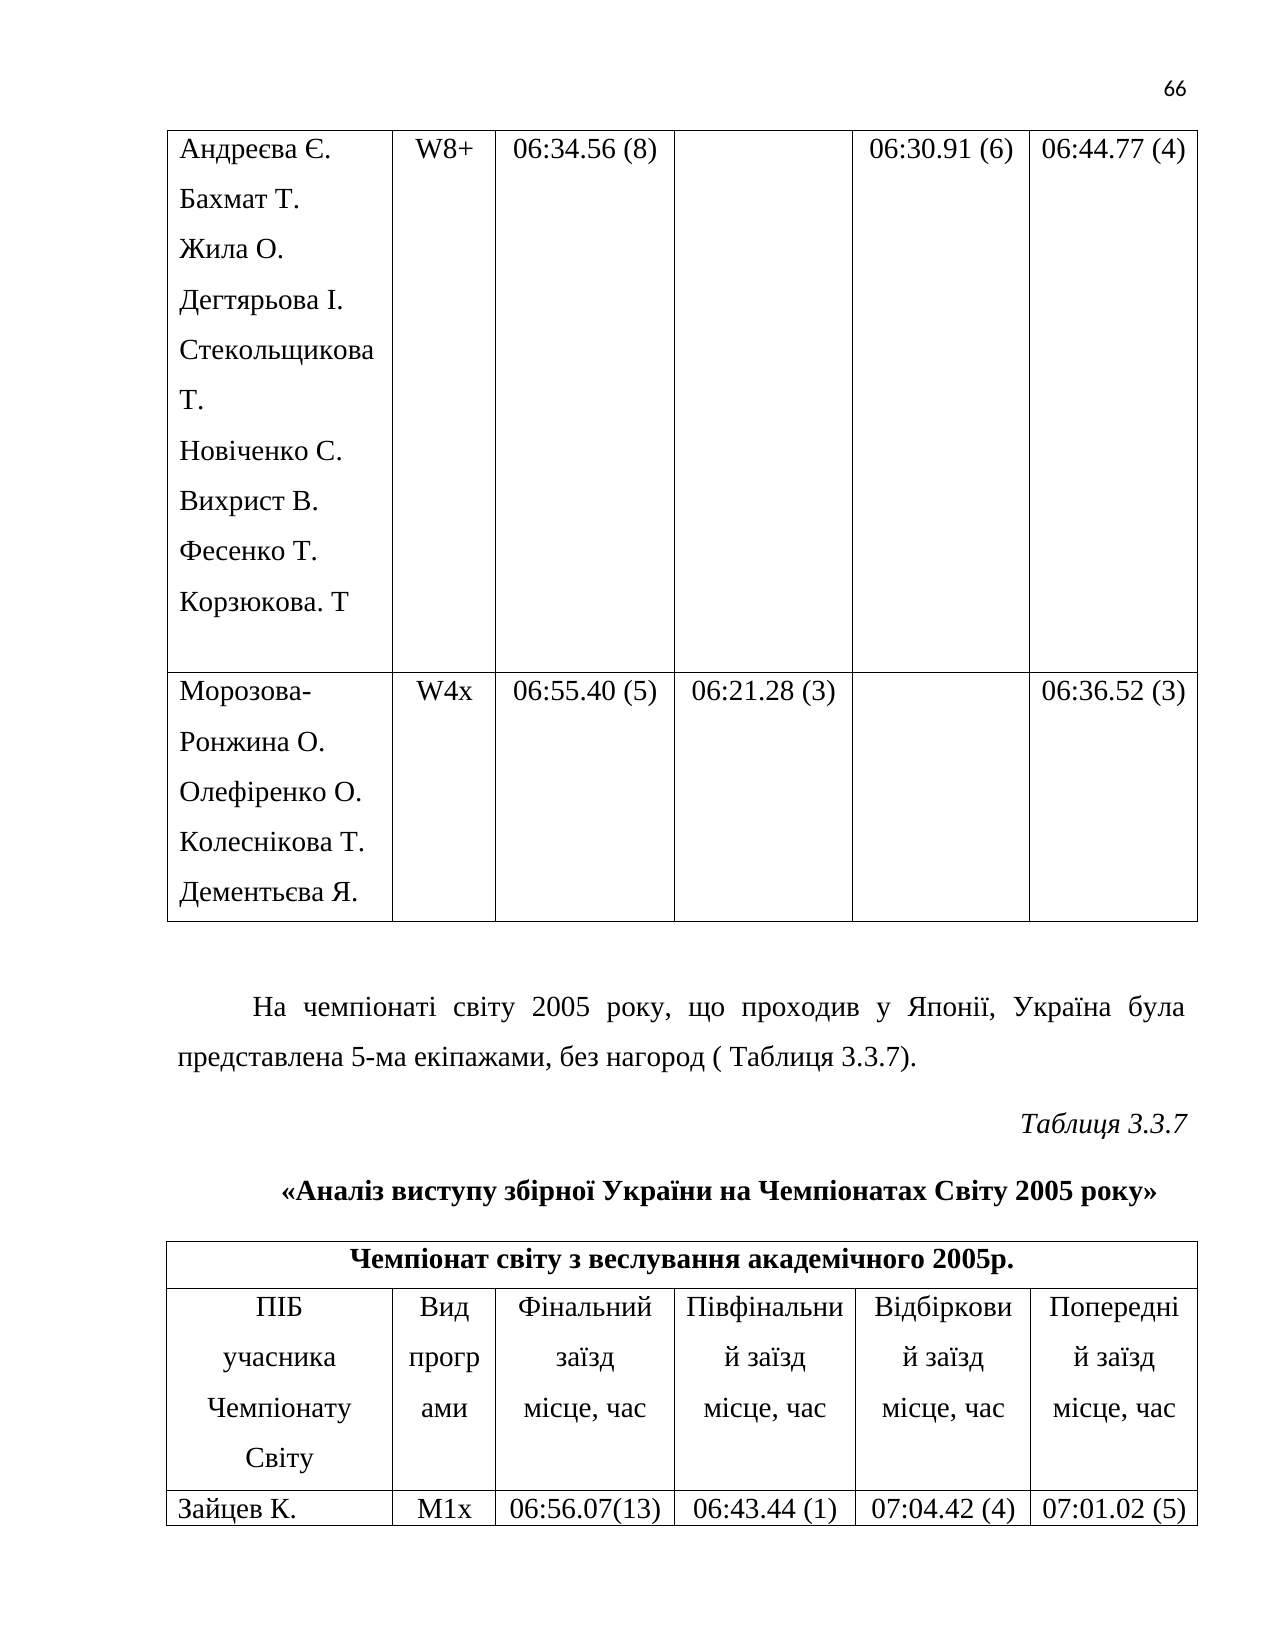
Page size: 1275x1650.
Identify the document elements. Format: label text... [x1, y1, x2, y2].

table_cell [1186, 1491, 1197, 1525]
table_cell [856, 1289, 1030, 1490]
text «Аналіз виступу збірної України на Чемпіонатах Світу 2005 року» [177, 1173, 1186, 1207]
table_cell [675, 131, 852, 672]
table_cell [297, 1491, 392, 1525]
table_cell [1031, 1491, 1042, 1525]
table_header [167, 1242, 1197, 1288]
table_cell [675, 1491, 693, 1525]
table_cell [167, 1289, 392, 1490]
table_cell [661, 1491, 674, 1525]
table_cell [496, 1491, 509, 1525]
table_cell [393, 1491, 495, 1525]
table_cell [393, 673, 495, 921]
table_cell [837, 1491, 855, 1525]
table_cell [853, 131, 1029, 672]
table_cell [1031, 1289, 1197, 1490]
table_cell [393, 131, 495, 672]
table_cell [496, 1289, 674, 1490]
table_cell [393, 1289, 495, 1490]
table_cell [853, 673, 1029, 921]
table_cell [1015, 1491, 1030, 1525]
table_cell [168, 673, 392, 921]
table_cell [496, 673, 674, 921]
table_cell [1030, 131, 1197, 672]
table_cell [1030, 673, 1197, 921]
text На чемпіонаті світу 2005 року, що проходив у Японії, Україна була представлена 5-ма екіпажами, без нагород ( Таблиця 3.3.7). [177, 989, 1186, 1073]
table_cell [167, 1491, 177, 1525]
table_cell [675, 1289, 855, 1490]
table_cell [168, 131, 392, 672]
text Таблиця 3.3.7 [177, 1107, 1186, 1140]
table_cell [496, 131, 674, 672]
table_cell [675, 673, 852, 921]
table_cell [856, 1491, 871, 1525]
